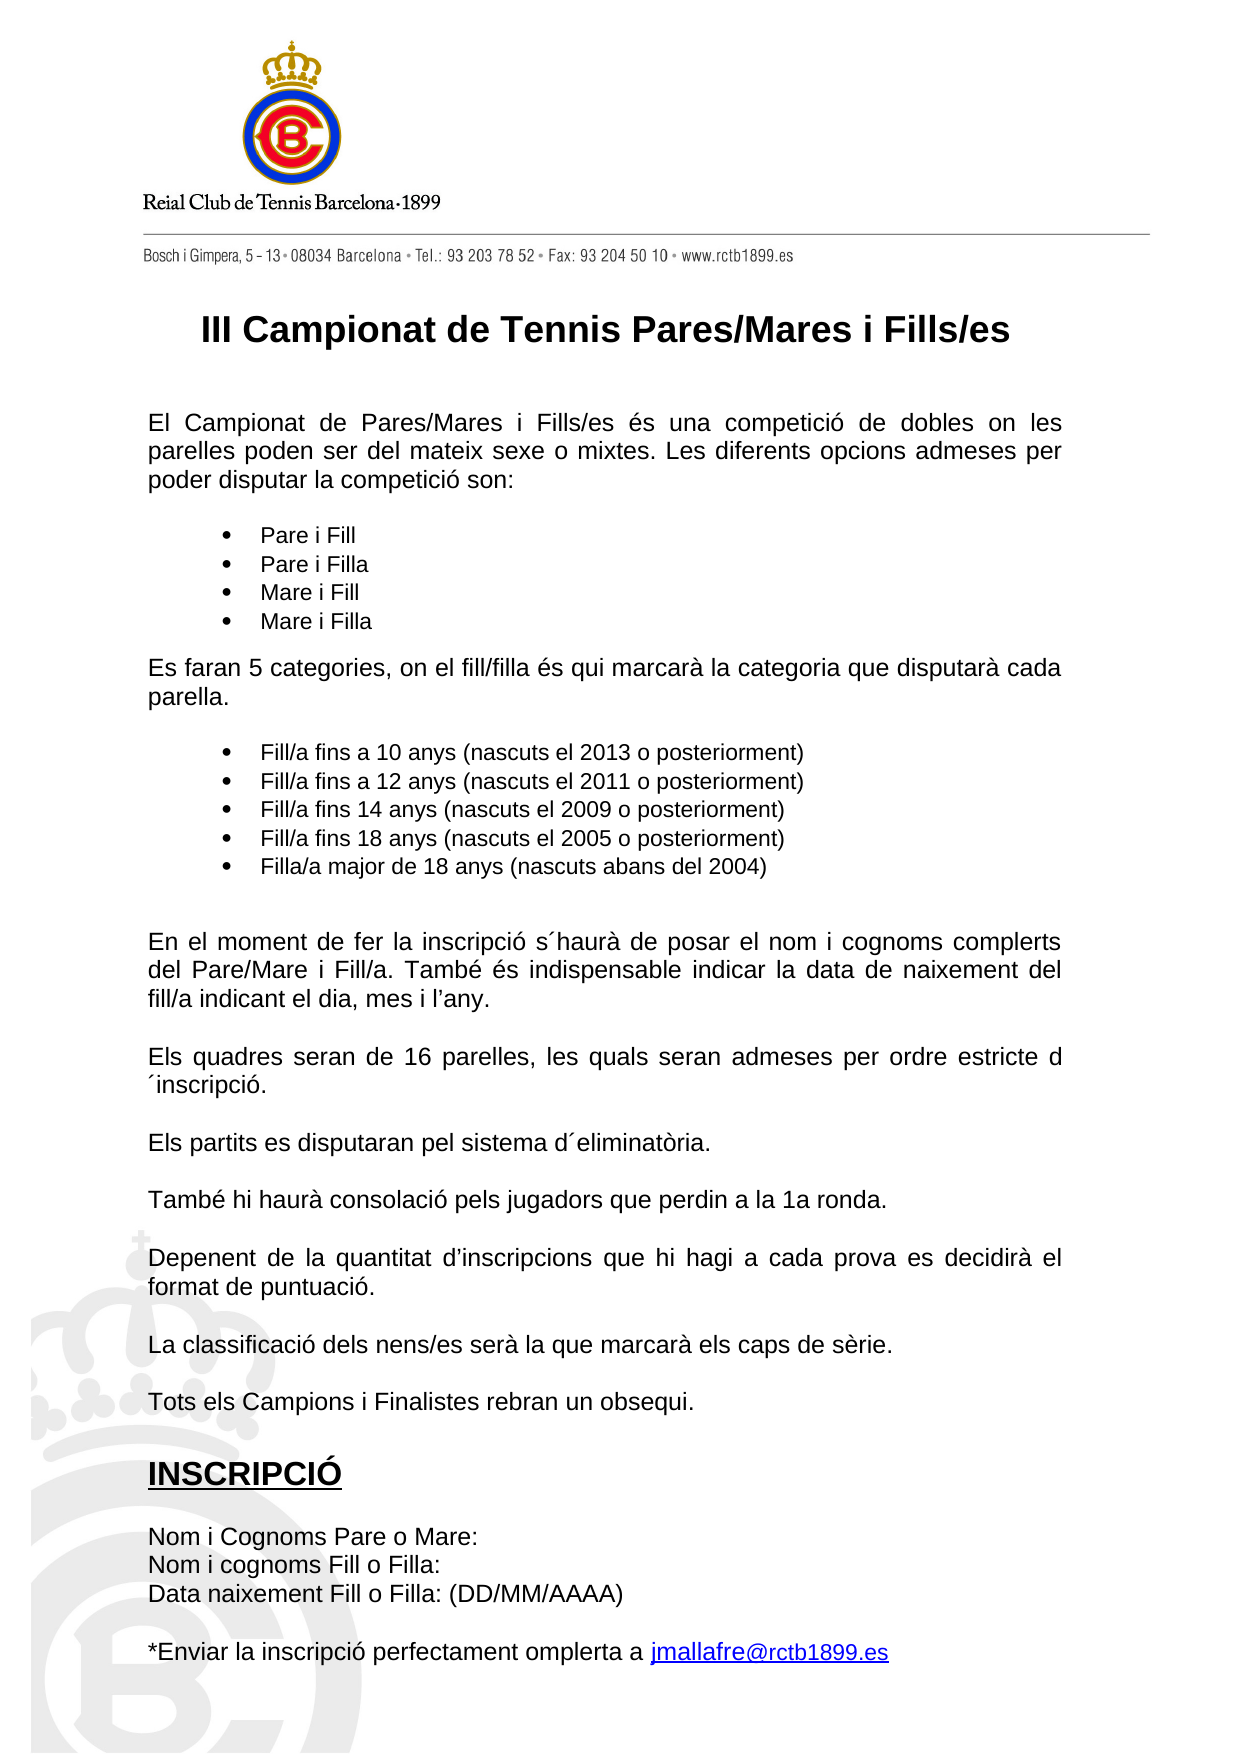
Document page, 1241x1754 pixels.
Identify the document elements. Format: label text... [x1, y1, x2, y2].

list Fill/a fins a 10 anys (nascuts el 2013 o posteriorment) [223, 739, 1064, 766]
text INSCRIPCIÓ [148, 1454, 1064, 1493]
list Mare i Filla [223, 608, 1064, 634]
text Nom i cognoms Fill o Filla: [148, 1550, 1064, 1579]
text III Campionat de Tennis Pares/Mares i Fills/es [148, 307, 1064, 350]
text La classificació dels nens/es serà la que marcarà els caps de sèrie. [148, 1330, 1064, 1358]
text Nom i Cognoms Pare o Mare: [148, 1522, 1064, 1550]
text Els quadres seran de 16 parelles, les quals seran admeses per ordre estricte d´inscripció. [148, 1042, 1064, 1099]
list Fill/a fins 14 anys (nascuts el 2009 o posteriorment) [223, 796, 1064, 822]
text Data naixement Fill o Filla: (DD/MM/AAAA) [148, 1579, 1064, 1608]
list Pare i Fill [223, 522, 1064, 549]
text *Enviar la inscripció perfectament omplerta a jmallafre@rctb1899.es [148, 1637, 1064, 1665]
text Els partits es disputaran pel sistema d´eliminatòria. [148, 1128, 1064, 1157]
picture [53, 25, 1169, 283]
picture [30, 1219, 384, 1754]
text En el moment de fer la inscripció s´haurà de posar el nom i cognoms complerts del Pare/Mare i Fill/a. També és indispensable indicar la data de naixement del fill/a indicant el dia, mes i l’any. [148, 927, 1064, 1013]
list Pare i Filla [223, 551, 1064, 577]
list Fill/a fins 18 anys (nascuts el 2005 o posteriorment) [223, 824, 1064, 851]
list Mare i Fill [223, 579, 1064, 606]
text Es faran 5 categories, on el fill/filla és qui marcarà la categoria que disputarà cada parella. [148, 653, 1064, 710]
text Depenent de la quantitat d’inscripcions que hi hagi a cada prova es decidirà el format de puntuació. [148, 1243, 1064, 1301]
text També hi haurà consolació pels jugadors que perdin a la 1a ronda. [148, 1186, 1064, 1214]
text El Campionat de Pares/Mares i Fills/es és una competició de dobles on les parelles poden ser del mateix sexe o mixtes. Les diferents opcions admeses per poder disputar la competició son: [148, 407, 1064, 494]
text Tots els Campions i Finalistes rebran un obsequi. [148, 1387, 1064, 1416]
list Fill/a fins a 12 anys (nascuts el 2011 o posteriorment) [223, 768, 1064, 794]
list Filla/a major de 18 anys (nascuts abans del 2004) [223, 853, 1064, 879]
